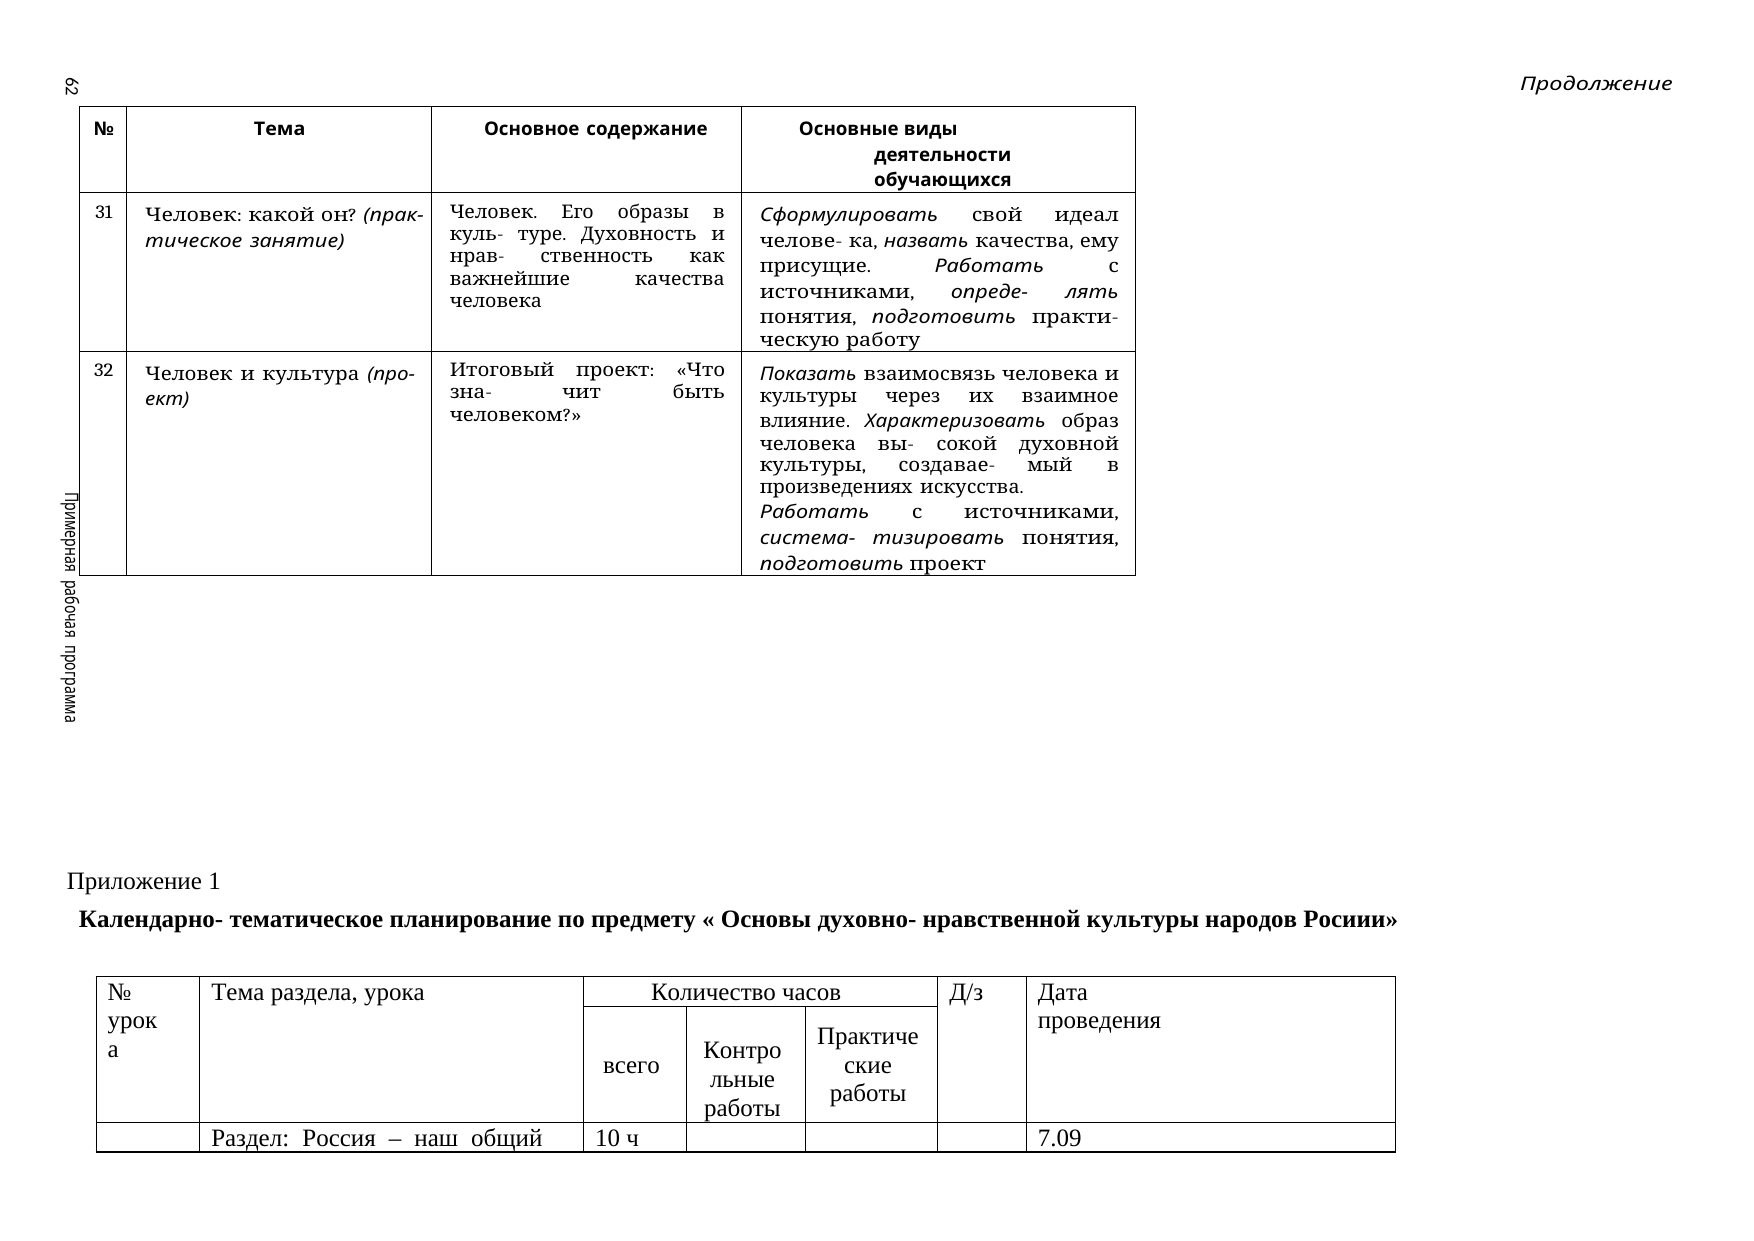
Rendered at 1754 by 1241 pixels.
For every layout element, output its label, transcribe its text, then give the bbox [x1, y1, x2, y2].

table_cell всего [584, 1007, 686, 1122]
table_header Основные виды деятельности обучающихся [742, 107, 1135, 192]
table_cell Контрольные работы [687, 1007, 805, 1122]
table_cell Итоговый проект: «Что зна- чит быть человеком?» [432, 352, 741, 575]
table_cell Человек. Его образы в куль- туре. Духовность и нрав- ственность как важнейшие качества человека [432, 193, 741, 351]
table_header Количество часов [584, 977, 937, 1006]
table_cell Практические работы [806, 1007, 937, 1122]
table_cell [806, 1123, 937, 1151]
subtitle Календарно- тематическое планирование по предмету « Основы духовно- нравственной культуры народов Росиии» [79, 904, 1684, 933]
table_cell 31 [80, 193, 126, 351]
table_cell Человек и культура (про- ект) [127, 352, 431, 575]
table_cell [687, 1123, 805, 1151]
table_header Дата проведения [1027, 977, 1395, 1122]
table_header Тема [127, 107, 431, 192]
table_cell [97, 1123, 199, 1151]
table_header № урока [97, 977, 199, 1122]
table_cell Человек: какой он? (прак- тическое занятие) [127, 193, 431, 351]
table_cell Показать взаимосвязь человека и культуры через их взаимное влияние. Характеризовать образ человека вы- сокой духовной культуры, создавае- мый в произведениях искусства. Работать с источниками, система- тизировать понятия, подготовить проект [742, 352, 1135, 575]
table_cell 10 ч [584, 1123, 686, 1151]
table_cell [938, 1123, 1026, 1151]
table_header № [80, 107, 126, 192]
table_cell 7.09 [1027, 1123, 1395, 1151]
table_header Основное содержание [432, 107, 741, 192]
table_header Д/з [938, 977, 1026, 1122]
text Приложение 1 [67, 866, 1684, 895]
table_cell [200, 1123, 583, 1151]
table_cell Сформулировать свой идеал челове- ка, назвать качества, ему присущие. Работать с источниками, опреде- лять понятия, подготовить практи- ческую работу [742, 193, 1135, 351]
table_cell 32 [80, 352, 126, 575]
text Продолжение [67, 70, 1672, 96]
table_header Тема раздела, урока [200, 977, 583, 1122]
